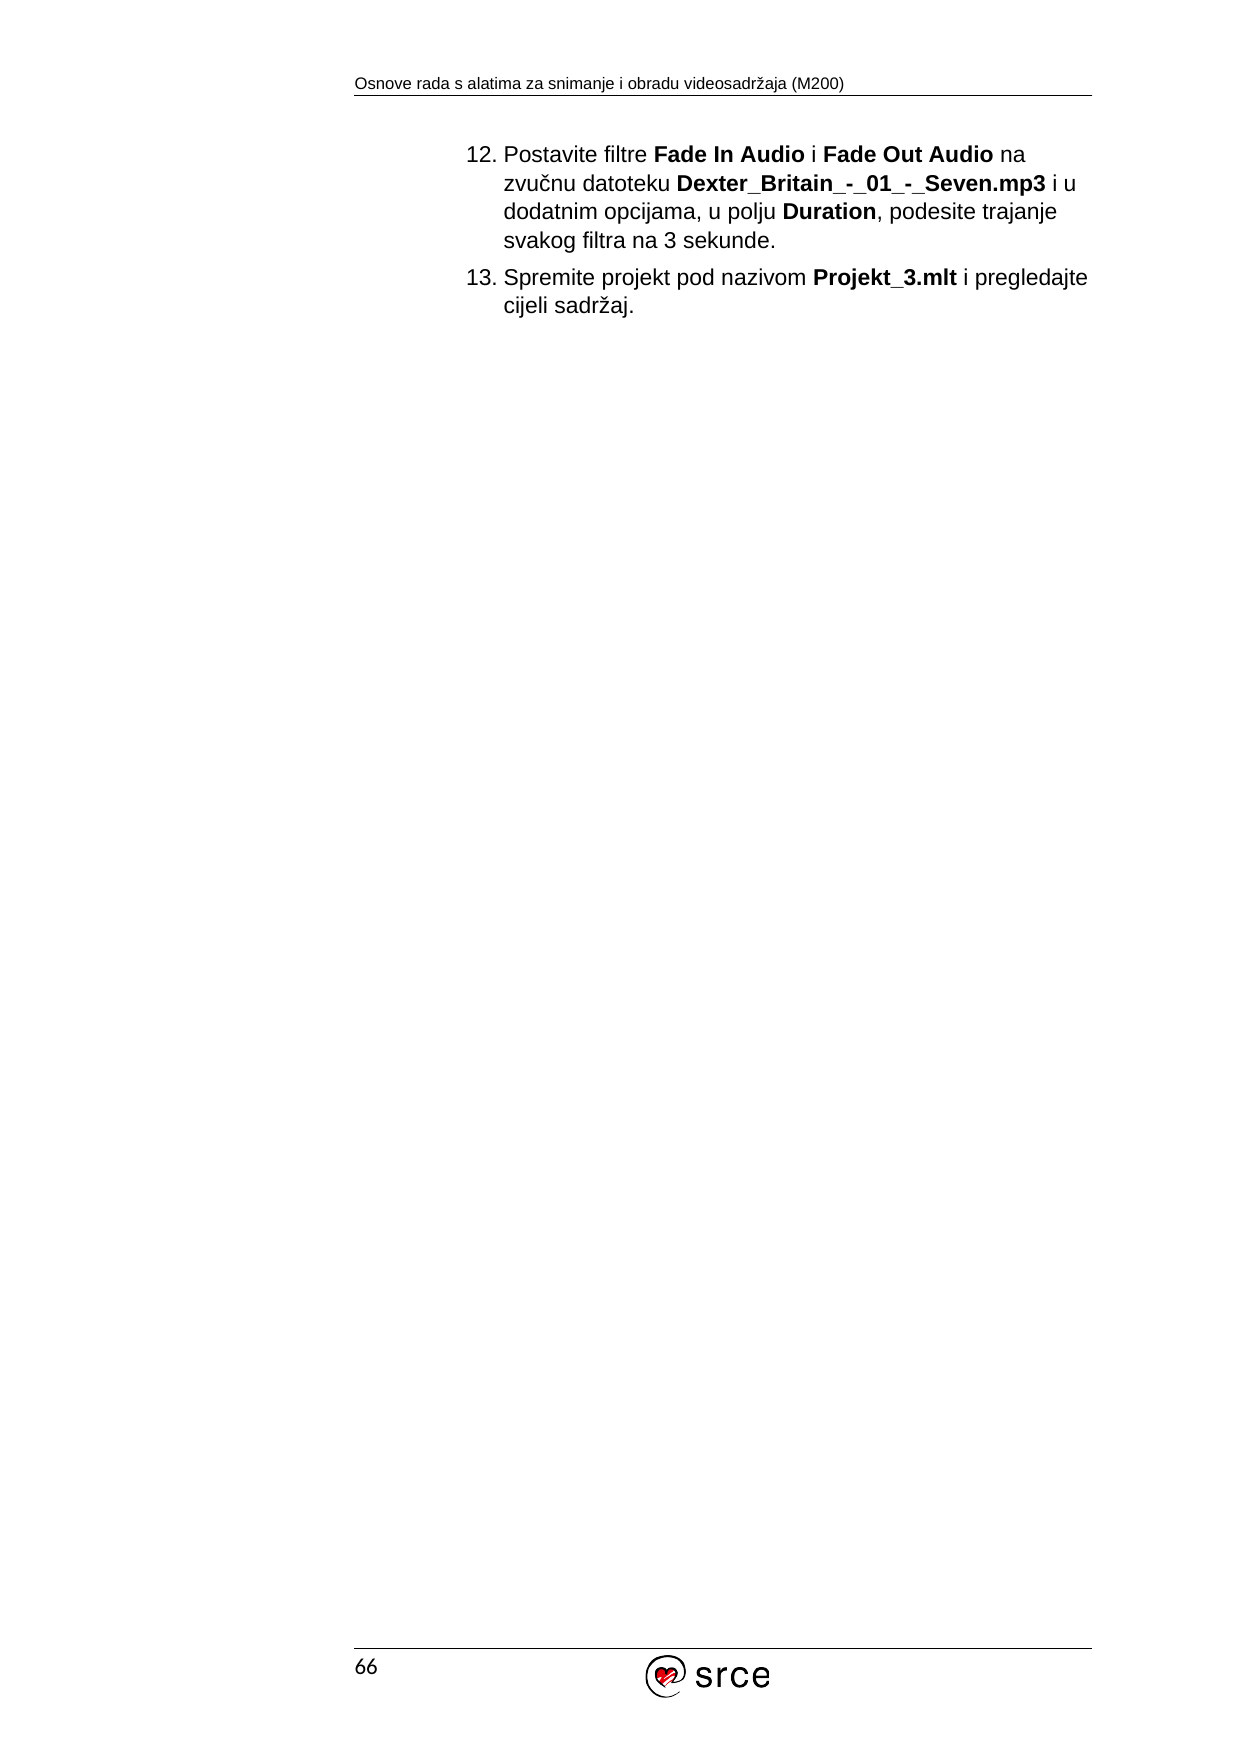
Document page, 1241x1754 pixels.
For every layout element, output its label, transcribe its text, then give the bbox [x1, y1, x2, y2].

list Spremite projekt pod nazivom Projekt_3.mlt i pregledajte cijeli sadržaj. [466, 263, 1092, 318]
picture [645, 1655, 769, 1698]
list Postavite filtre Fade In Audio i Fade Out Audio na zvučnu datoteku Dexter_Britain_-_01_-_Seven.mp3 i u dodatnim opcijama, u polju Duration, podesite trajanje svakog filtra na 3 sekunde. [466, 141, 1092, 253]
